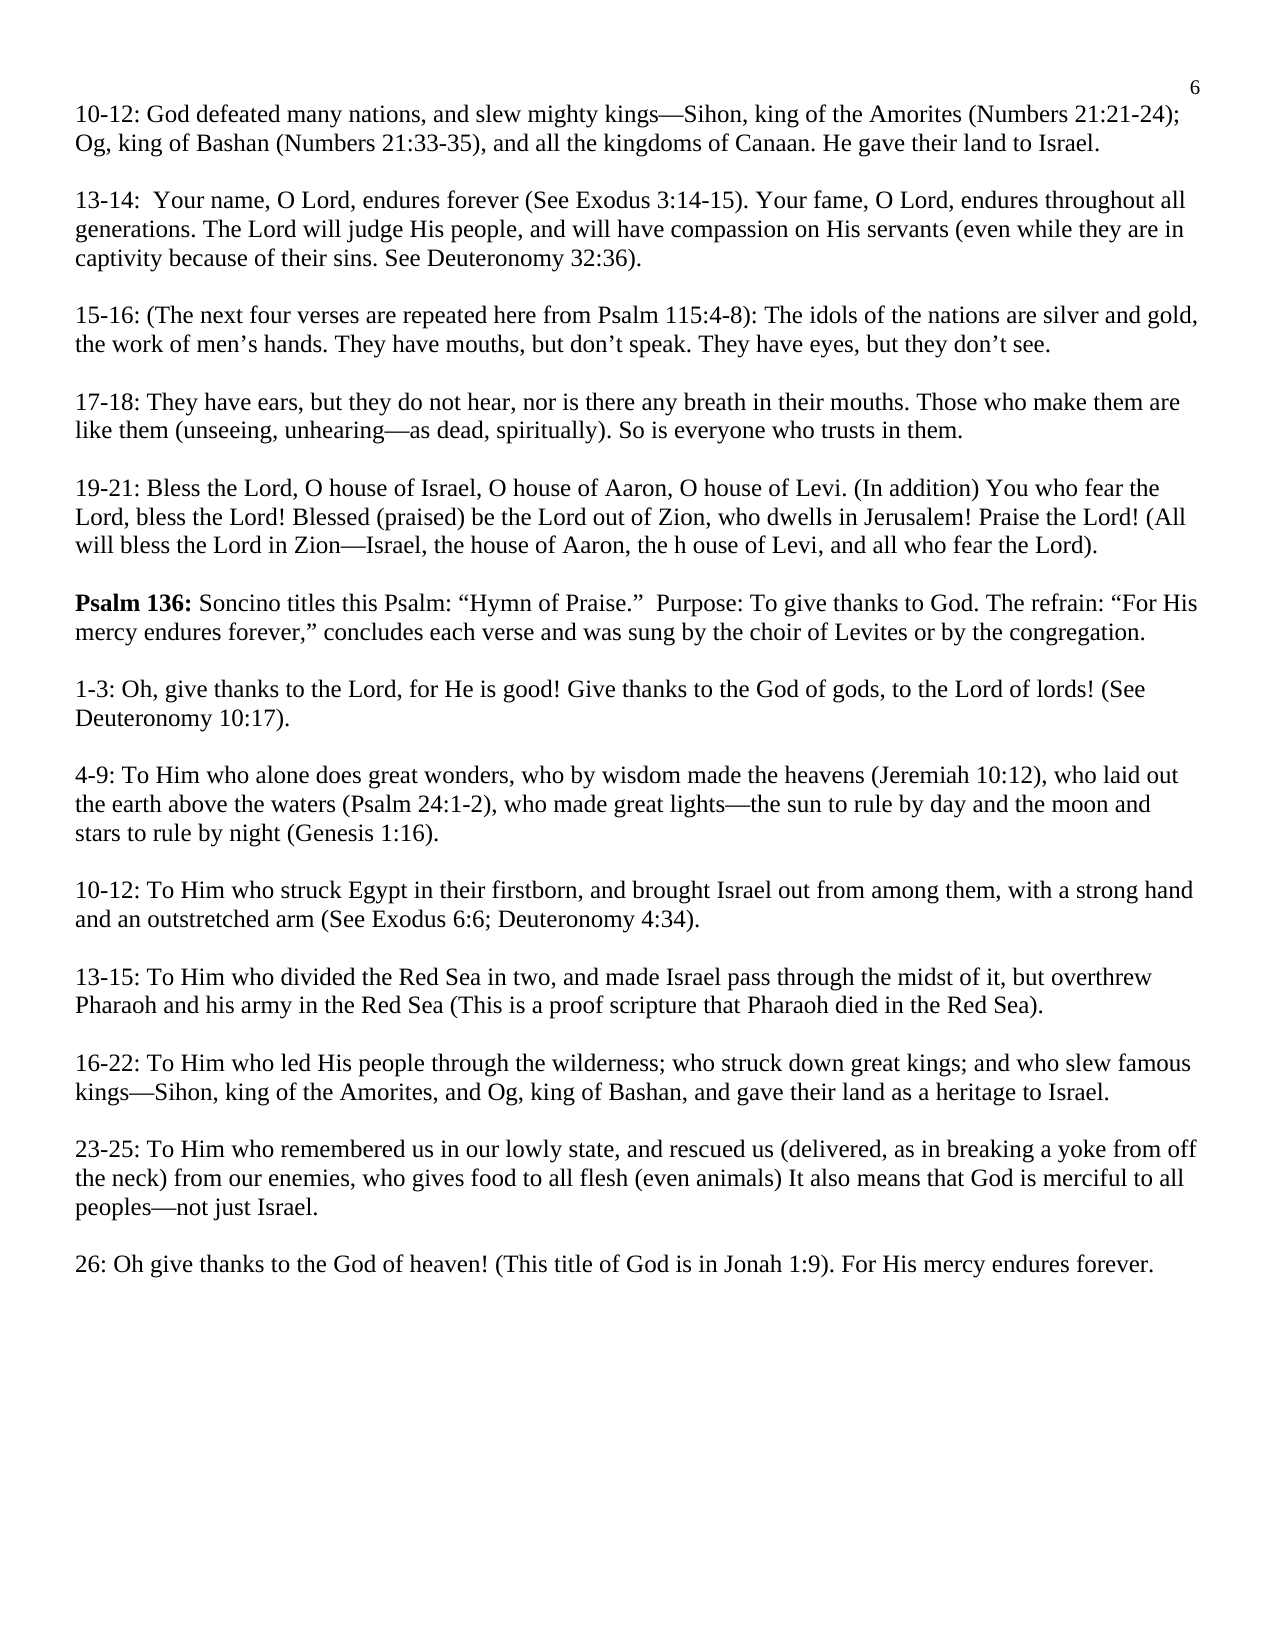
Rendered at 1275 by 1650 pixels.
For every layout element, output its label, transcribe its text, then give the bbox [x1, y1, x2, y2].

text 26: Oh give thanks to the God of heaven! (This title of God is in Jonah 1:9). For His mercy endures forever. [75, 1249, 1200, 1278]
text 1-3: Oh, give thanks to the Lord, for He is good! Give thanks to the God of gods, to the Lord of lords! (See Deuteronomy 10:17). [75, 674, 1200, 732]
text 15-16: (The next four verses are repeated here from Psalm 115:4-8): The idols of the nations are silver and gold, the work of men’s hands. They have mouths, but don’t speak. They have eyes, but they don’t see. [75, 300, 1200, 358]
text 19-21: Bless the Lord, O house of Israel, O house of Aaron, O house of Levi. (In addition) You who fear the Lord, bless the Lord! Blessed (praised) be the Lord out of Zion, who dwells in Jerusalem! Praise the Lord! (All will bless the Lord in Zion—Israel, the house of Aaron, the h ouse of Levi, and all who fear the Lord). [75, 473, 1200, 559]
text 17-18: They have ears, but they do not hear, nor is there any breath in their mouths. Those who make them are like them (unseeing, unhearing—as dead, spiritually). So is everyone who trusts in them. [75, 387, 1200, 444]
text 10-12: To Him who struck Egypt in their firstborn, and brought Israel out from among them, with a strong hand and an outstretched arm (See Exodus 6:6; Deuteronomy 4:34). [75, 875, 1200, 933]
text Psalm 136: Soncino titles this Psalm: “Hymn of Praise.” Purpose: To give thanks to God. The refrain: “For His mercy endures forever,” concludes each verse and was sung by the choir of Levites or by the congregation. [75, 588, 1200, 645]
text 13-15: To Him who divided the Red Sea in two, and made Israel pass through the midst of it, but overthrew Pharaoh and his army in the Red Sea (This is a proof scripture that Pharaoh died in the Red Sea). [75, 962, 1200, 1019]
text 23-25: To Him who remembered us in our lowly state, and rescued us (delivered, as in breaking a yoke from off the neck) from our enemies, who gives food to all flesh (even animals) It also means that God is merciful to all peoples—not just Israel. [75, 1134, 1200, 1220]
text 16-22: To Him who led His people through the wilderness; who struck down great kings; and who slew famous kings—Sihon, king of the Amorites, and Og, king of Bashan, and gave their land as a heritage to Israel. [75, 1048, 1200, 1105]
text 4-9: To Him who alone does great wonders, who by wisdom made the heavens (Jeremiah 10:12), who laid out the earth above the waters (Psalm 24:1-2), who made great lights—the sun to rule by day and the moon and stars to rule by night (Genesis 1:16). [75, 760, 1200, 847]
text 10-12: God defeated many nations, and slew mighty kings—Sihon, king of the Amorites (Numbers 21:21-24); Og, king of Bashan (Numbers 21:33-35), and all the kingdoms of Canaan. He gave their land to Israel. [75, 99, 1200, 157]
text 13-14: Your name, O Lord, endures forever (See Exodus 3:14-15). Your fame, O Lord, endures throughout all generations. The Lord will judge His people, and will have compassion on His servants (even while they are in captivity because of their sins. See Deuteronomy 32:36). [75, 185, 1200, 272]
